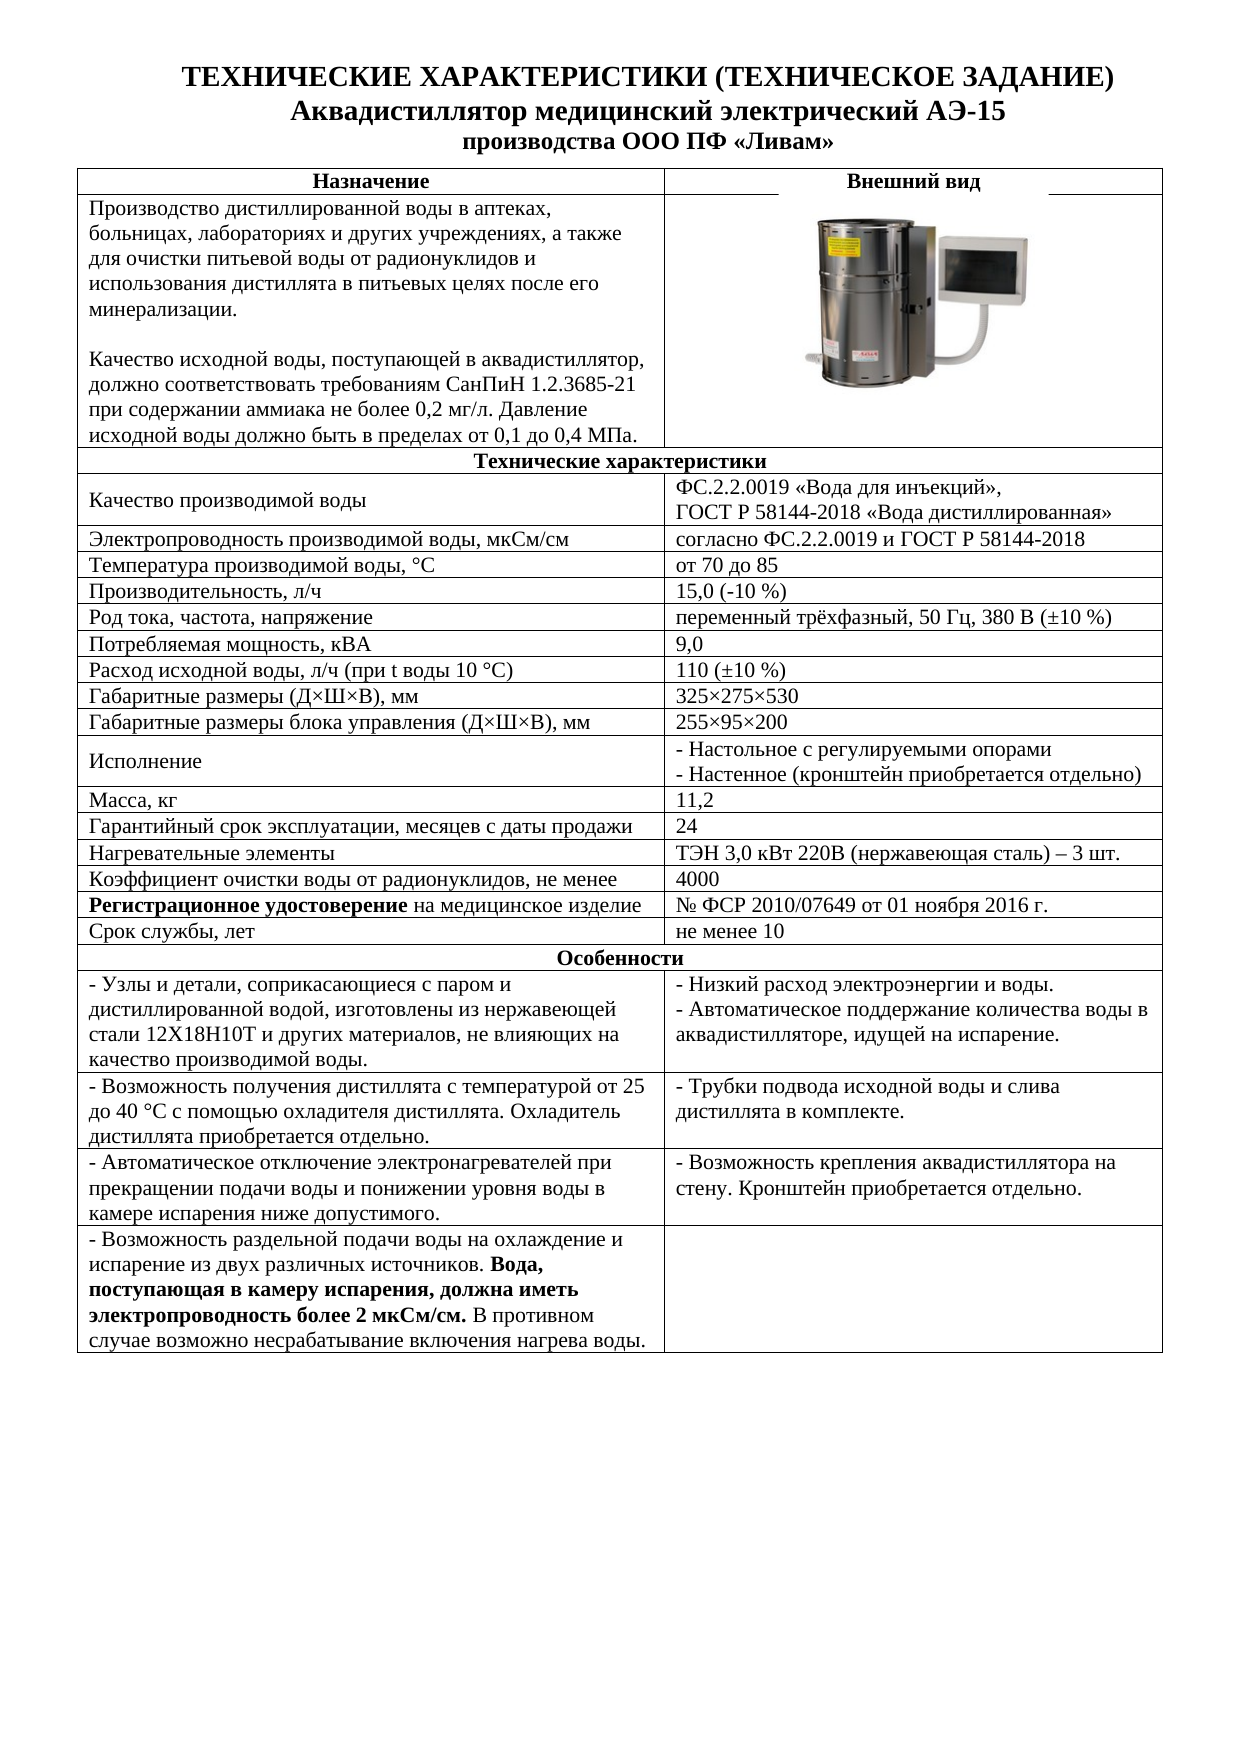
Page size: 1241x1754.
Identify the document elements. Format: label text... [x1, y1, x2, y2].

table_cell 110 (±10 %) [665, 657, 1162, 682]
table_cell Нагревательные элементы [78, 840, 664, 865]
text производства ООО ПФ «Ливам» [59, 126, 1181, 155]
table_cell - Узлы и детали, соприкасающиеся с паром и дистиллированной водой, изготовлены из нержавеющей стали 12Х18Н10Т и других материалов, не влияющих на качество производимой воды. [78, 971, 664, 1072]
picture [778, 194, 1049, 415]
table_cell - Настольное с регулируемыми опорами - Настенное (кронштейн приобретается отдельно) [665, 736, 1162, 786]
table_cell - Низкий расход электроэнергии и воды. - Автоматическое поддержание количества воды в аквадистилляторе, идущей на испарение. [665, 971, 1162, 1072]
table_cell ТЭН 3,0 кВт 220В (нержавеющая сталь) – 3 шт. [665, 840, 1162, 865]
table_cell Масса, кг [78, 787, 664, 812]
table_cell [665, 1226, 1162, 1352]
table_cell переменный трёхфазный, 50 Гц, 380 В (±10 %) [665, 604, 1162, 629]
table_cell Исполнение [78, 736, 664, 786]
table_cell - Возможность получения дистиллята с температурой от 25 до 40 °С с помощью охладителя дистиллята. Охладитель дистиллята приобретается отдельно. [78, 1073, 664, 1148]
table_cell Срок службы, лет [78, 918, 664, 943]
table_cell Род тока, частота, напряжение [78, 604, 664, 629]
table_cell Производительность, л/ч [78, 578, 664, 603]
text Технические характеристики (техническое задание) [59, 59, 1181, 93]
table_cell [665, 195, 1162, 447]
table_cell - Возможность раздельной подачи воды на охлаждение и испарение из двух различных источников. Вода, поступающая в камеру испарения, должна иметь электропроводность более 2 мкСм/см. В противном случае возможно несрабатывание включения нагрева воды. [78, 1226, 664, 1352]
table_header Назначение [78, 169, 664, 194]
table_cell от 70 до 85 [665, 552, 1162, 577]
table_cell Регистрационное удостоверение на медицинское изделие [78, 892, 664, 917]
table_cell - Трубки подвода исходной воды и слива дистиллята в комплекте. [665, 1073, 1162, 1148]
table_cell согласно ФС.2.2.0019 и ГОСТ Р 58144-2018 [665, 526, 1162, 551]
table_cell Особенности [78, 945, 1162, 970]
table_cell Температура производимой воды, °С [78, 552, 664, 577]
table_cell Коэффициент очистки воды от радионуклидов, не менее [78, 866, 664, 891]
table_cell Расход исходной воды, л/ч (при t воды 10 °С) [78, 657, 664, 682]
table_cell Качество производимой воды [78, 474, 664, 524]
table_cell - Автоматическое отключение электронагревателей при прекращении подачи воды и понижении уровня воды в камере испарения ниже допустимого. [78, 1149, 664, 1225]
table_cell Гарантийный срок эксплуатации, месяцев с даты продажи [78, 813, 664, 838]
table_cell Технические характеристики [78, 448, 1162, 473]
table_cell Электропроводность производимой воды, мкСм/см [78, 526, 664, 551]
table_cell 255×95×200 [665, 709, 1162, 734]
text Аквадистиллятор медицинский электрический АЭ-15 [59, 93, 1181, 126]
table_header Внешний вид [665, 169, 1162, 194]
table_cell Потребляемая мощность, кВА [78, 631, 664, 656]
table_cell ФС.2.2.0019 «Вода для инъекций», ГОСТ Р 58144-2018 «Вода дистиллированная» [665, 474, 1162, 524]
table_cell Габаритные размеры блока управления (Д×Ш×В), мм [78, 709, 664, 734]
table_cell Производство дистиллированной воды в аптеках, больницах, лабораториях и других учреждениях, а также для очистки питьевой воды от радионуклидов и использования дистиллята в питьевых целях после его минерализации. Качество исходной воды, поступающей в аквадистиллятор, должно соответствовать требованиям СанПиН 1.2.3685-21 при содержании аммиака не более 0,2 мг/л. Давление исходной воды должно быть в пределах от 0,1 до 0,4 МПа. [78, 195, 664, 447]
table_cell 15,0 (-10 %) [665, 578, 1162, 603]
table_cell 9,0 [665, 631, 1162, 656]
table_cell не менее 10 [665, 918, 1162, 943]
table_cell 24 [665, 813, 1162, 838]
table_cell - Возможность крепления аквадистиллятора на стену. Кронштейн приобретается отдельно. [665, 1149, 1162, 1225]
table_cell № ФСР 2010/07649 от 01 ноября 2016 г. [665, 892, 1162, 917]
table_cell Габаритные размеры (Д×Ш×В), мм [78, 683, 664, 708]
table_cell 11,2 [665, 787, 1162, 812]
table_cell 4000 [665, 866, 1162, 891]
table_cell 325×275×530 [665, 683, 1162, 708]
